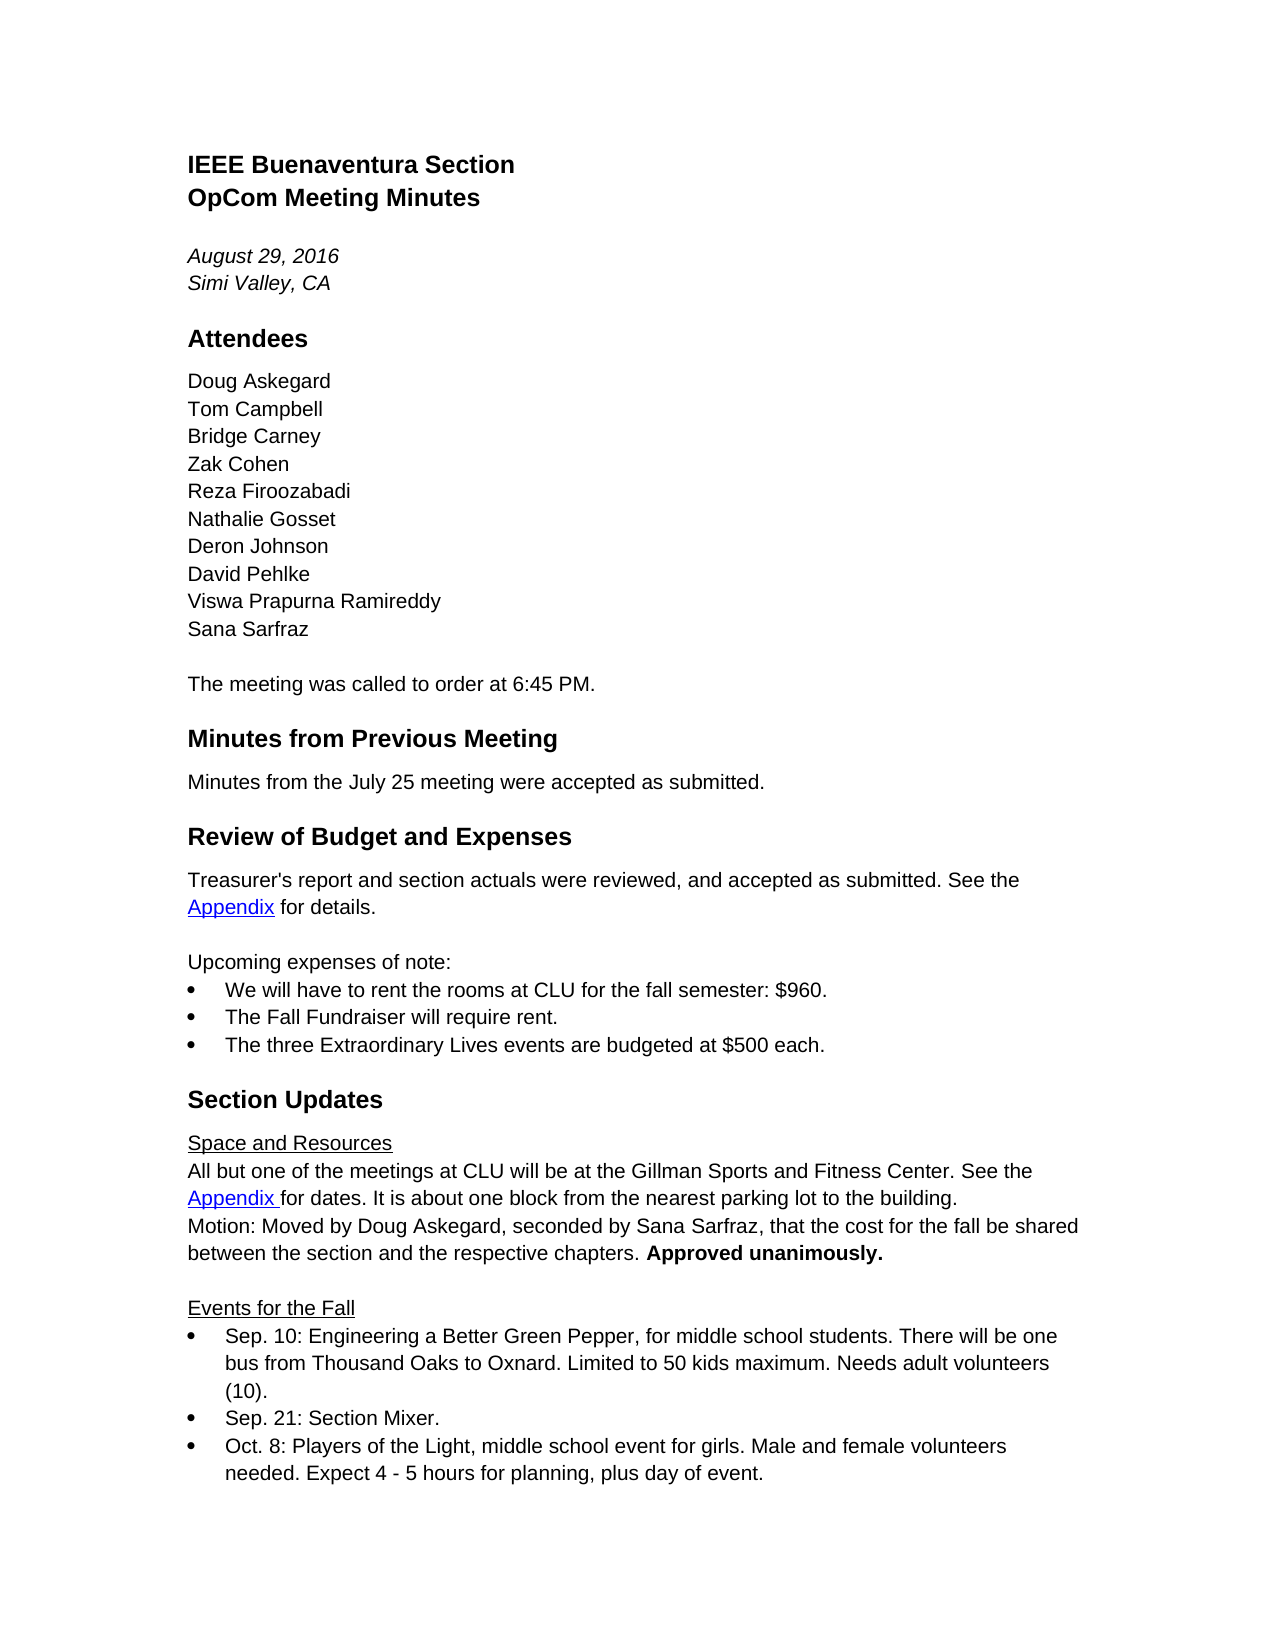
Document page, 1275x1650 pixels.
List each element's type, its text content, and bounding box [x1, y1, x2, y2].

text Bridge Carney [187, 424, 1087, 448]
text Motion: Moved by Doug Askegard, seconded by Sana Sarfraz, that the cost for the fall be shared between the section and the respective chapters. Approved unanimously. [187, 1213, 1087, 1265]
text Deron Johnson [187, 534, 1087, 558]
subtitle Review of Budget and Expenses [187, 822, 1087, 851]
text Space and Resources [187, 1131, 1087, 1155]
text Reza Firoozabadi [187, 479, 1087, 503]
text OpCom Meeting Minutes [187, 183, 1087, 212]
subtitle Section Updates [187, 1085, 1087, 1114]
text Nathalie Gosset [187, 507, 1087, 531]
list We will have to rent the rooms at CLU for the fall semester: $960. [187, 978, 1087, 1002]
text Doug Askegard [187, 369, 1087, 393]
text Viswa Prapurna Ramireddy [187, 589, 1087, 613]
list The Fall Fundraiser will require rent. [187, 1005, 1087, 1029]
subtitle Minutes from Previous Meeting [187, 724, 1087, 753]
text IEEE Buenaventura Section [187, 150, 1087, 179]
text Minutes from the July 25 meeting were accepted as submitted. [187, 769, 1087, 793]
subtitle Attendees [187, 323, 1087, 352]
text Sana Sarfraz [187, 617, 1087, 641]
text David Pehlke [187, 562, 1087, 586]
text Zak Cohen [187, 452, 1087, 476]
text Upcoming expenses of note: [187, 950, 1087, 974]
list The three Extraordinary Lives events are budgeted at $500 each. [187, 1033, 1087, 1057]
text All but one of the meetings at CLU will be at the Gillman Sports and Fitness Center. See the Appendix for dates. It is about one block from the nearest parking lot to the building. [187, 1158, 1087, 1210]
list Sep. 21: Section Mixer. [187, 1406, 1087, 1430]
list Oct. 8: Players of the Light, middle school event for girls. Male and female volunteers needed. Expect 4 - 5 hours for planning, plus day of event. [187, 1434, 1087, 1485]
table_header Simi Valley, CA [188, 271, 1087, 298]
text Treasurer's report and section actuals were reviewed, and accepted as submitted. See the Appendix for details. [187, 868, 1087, 919]
text The meeting was called to order at 6:45 PM. [187, 672, 1087, 696]
text Events for the Fall [187, 1296, 1087, 1320]
text Tom Campbell [187, 397, 1087, 421]
list Sep. 10: Engineering a Better Green Pepper, for middle school students. There will be one bus from Thousand Oaks to Oxnard. Limited to 50 kids maximum. Needs adult volunteers (10). [187, 1323, 1087, 1402]
